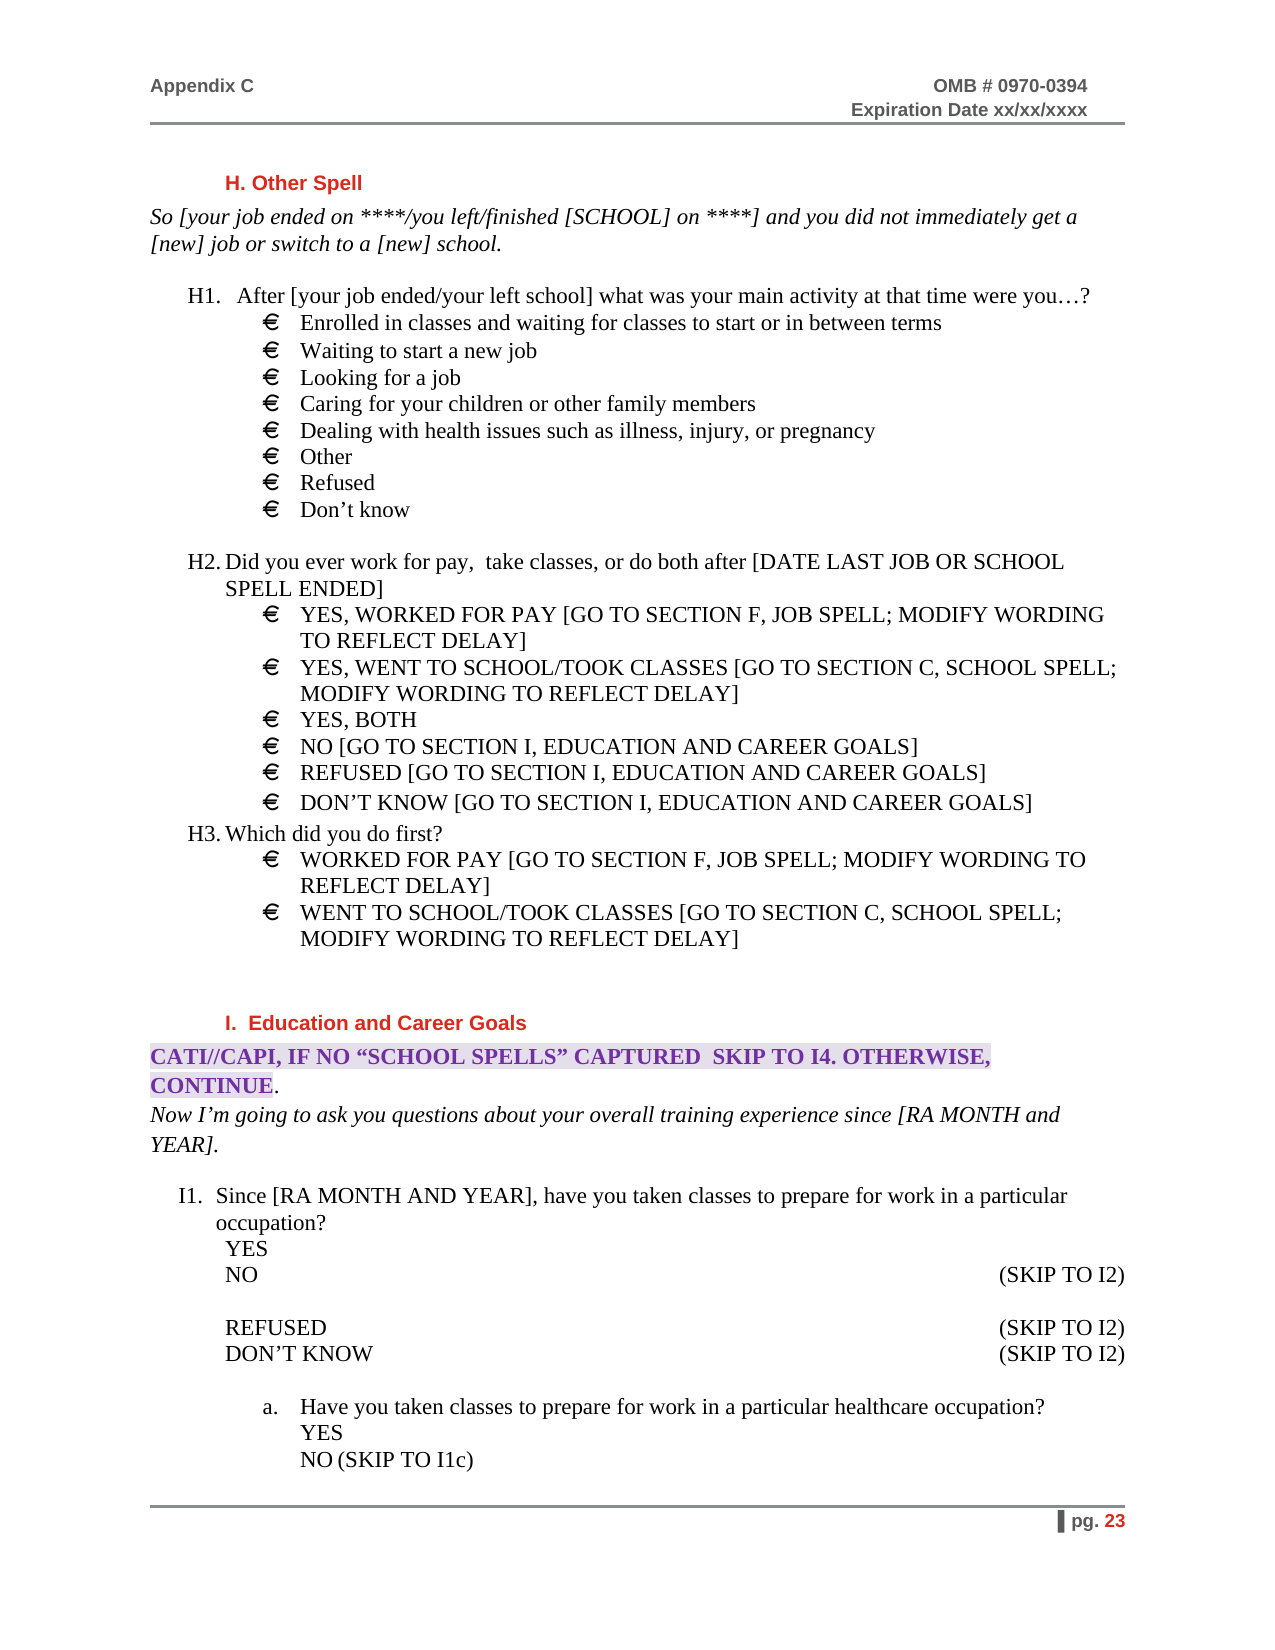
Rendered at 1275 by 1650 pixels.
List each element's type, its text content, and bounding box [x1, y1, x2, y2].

list Dealing with health issues such as illness, injury, or pregnancy [262, 417, 1125, 443]
text DON’T KNOW (SKIP TO I2) [225, 1340, 1125, 1367]
subtitle H. Other Spell [150, 171, 1125, 194]
text NO (SKIP TO I2) [225, 1261, 1125, 1314]
list YES, WENT TO SCHOOL/TOOK CLASSES [GO TO SECTION C, SCHOOL SPELL; MODIFY WORDING TO REFLECT DELAY] [262, 654, 1125, 707]
list NO [GO TO SECTION I, EDUCATION AND CAREER GOALS] [262, 733, 1125, 759]
list Have you taken classes to prepare for work in a particular healthcare occupation? [262, 1393, 1125, 1419]
text YES [225, 1235, 1125, 1261]
list REFUSED [GO TO SECTION I, EDUCATION AND CAREER GOALS] [262, 759, 1125, 786]
list Other [262, 443, 1125, 469]
list Refused [262, 469, 1125, 496]
text CATI//CAPI, IF NO “SCHOOL SPELLS” CAPTURED SKIP TO I4. OTHERWISE, CONTINUE. [150, 1043, 1125, 1098]
subtitle I. Education and Career Goals [150, 1010, 1125, 1034]
list After [your job ended/your left school] what was your main activity at that time were you…? [187, 282, 1125, 309]
list Did you ever work for pay, take classes, or do both after [DATE LAST JOB OR SCHOOL SPELL ENDED] [187, 548, 1125, 601]
list WENT TO SCHOOL/TOOK CLASSES [GO TO SECTION C, SCHOOL SPELL; MODIFY WORDING TO REFLECT DELAY] [262, 899, 1125, 951]
list Enrolled in classes and waiting for classes to start or in between terms [262, 309, 1125, 335]
list YES, BOTH [262, 707, 1125, 733]
list WORKED FOR PAY [GO TO SECTION F, JOB SPELL; MODIFY WORDING TO REFLECT DELAY] [262, 846, 1125, 899]
text REFUSED (SKIP TO I2) [225, 1314, 1125, 1340]
list Caring for your children or other family members [262, 390, 1125, 417]
text NO (SKIP TO I1c) [300, 1446, 1125, 1498]
text Now I’m going to ask you questions about your overall training experience since [RA MONTH and YEAR]. [150, 1101, 1125, 1157]
list DON’T KNOW [GO TO SECTION I, EDUCATION AND CAREER GOALS] [262, 789, 1125, 816]
list Which did you do first? [187, 820, 1125, 846]
list Looking for a job [262, 364, 1125, 390]
text YES [300, 1419, 1125, 1446]
list Don’t know [262, 496, 1125, 522]
text So [your job ended on ****/you left/finished [SCHOOL] on ****] and you did not immediately get a [new] job or switch to a [new] school. [150, 203, 1125, 256]
list YES, WORKED FOR PAY [GO TO SECTION F, JOB SPELL; MODIFY WORDING TO REFLECT DELAY] [262, 601, 1125, 654]
list Waiting to start a new job [262, 338, 1125, 364]
list Since [RA MONTH AND YEAR], have you taken classes to prepare for work in a particular occupation? [178, 1182, 1125, 1235]
